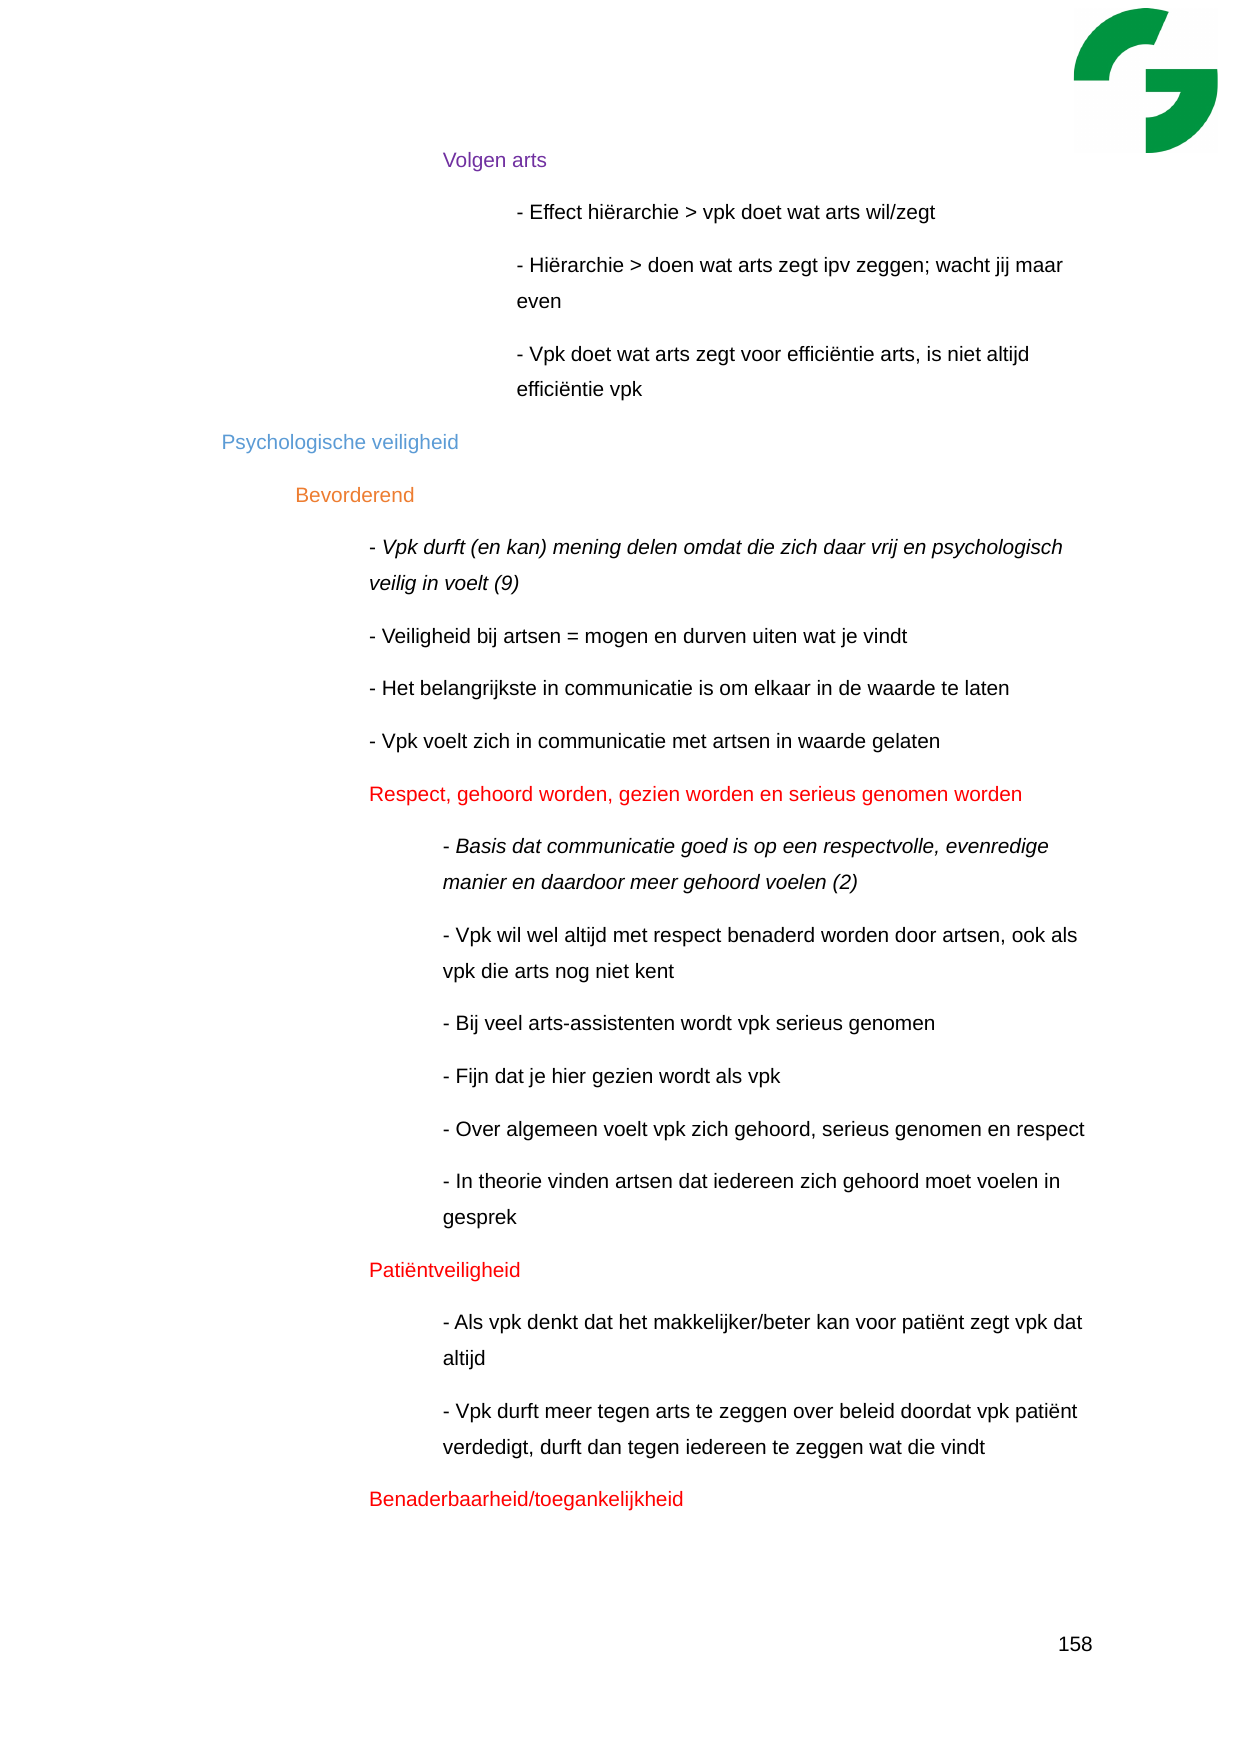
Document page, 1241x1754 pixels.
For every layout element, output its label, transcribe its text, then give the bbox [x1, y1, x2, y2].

text - Effect hiërarchie > vpk doet wat arts wil/zegt [148, 200, 1093, 224]
text - Het belangrijkste in communicatie is om elkaar in de waarde te laten [295, 676, 1093, 700]
text Patiëntveiligheid [148, 1257, 1093, 1281]
text Bevorderend [148, 482, 1093, 506]
text - Vpk doet wat arts zegt voor efficiëntie arts, is niet altijd efficiëntie vpk [516, 341, 1093, 401]
text - Bij veel arts-assistenten wordt vpk serieus genomen [369, 1011, 1093, 1035]
text Volgen arts [148, 148, 1093, 172]
text Benaderbaarheid/toegankelijkheid [148, 1487, 1093, 1511]
text - Vpk voelt zich in communicatie met artsen in waarde gelaten [295, 729, 1093, 753]
picture [1073, 8, 1218, 153]
text - In theorie vinden artsen dat iedereen zich gehoord moet voelen in gesprek [443, 1169, 1093, 1229]
text - Vpk durft meer tegen arts te zeggen over beleid doordat vpk patiënt verdedigt, durft dan tegen iedereen te zeggen wat die vindt [443, 1399, 1093, 1458]
text - Veiligheid bij artsen = mogen en durven uiten wat je vindt [295, 624, 1093, 648]
text - Fijn dat je hier gezien wordt als vpk [369, 1064, 1093, 1088]
text - Vpk wil wel altijd met respect benaderd worden door artsen, ook als vpk die arts nog niet kent [443, 923, 1093, 982]
text - Basis dat communicatie goed is op een respectvolle, evenredige manier en daardoor meer gehoord voelen (2) [443, 834, 1093, 894]
text Respect, gehoord worden, gezien worden en serieus genomen worden [295, 781, 1093, 805]
text - Vpk durft (en kan) mening delen omdat die zich daar vrij en psychologisch veilig in voelt (9) [369, 535, 1093, 595]
text - Als vpk denkt dat het makkelijker/beter kan voor patiënt zegt vpk dat altijd [443, 1310, 1093, 1370]
text Psychologische veiligheid [148, 430, 1093, 454]
text - Hiërarchie > doen wat arts zegt ipv zeggen; wacht jij maar even [516, 253, 1093, 313]
text - Over algemeen voelt vpk zich gehoord, serieus genomen en respect [369, 1116, 1093, 1140]
